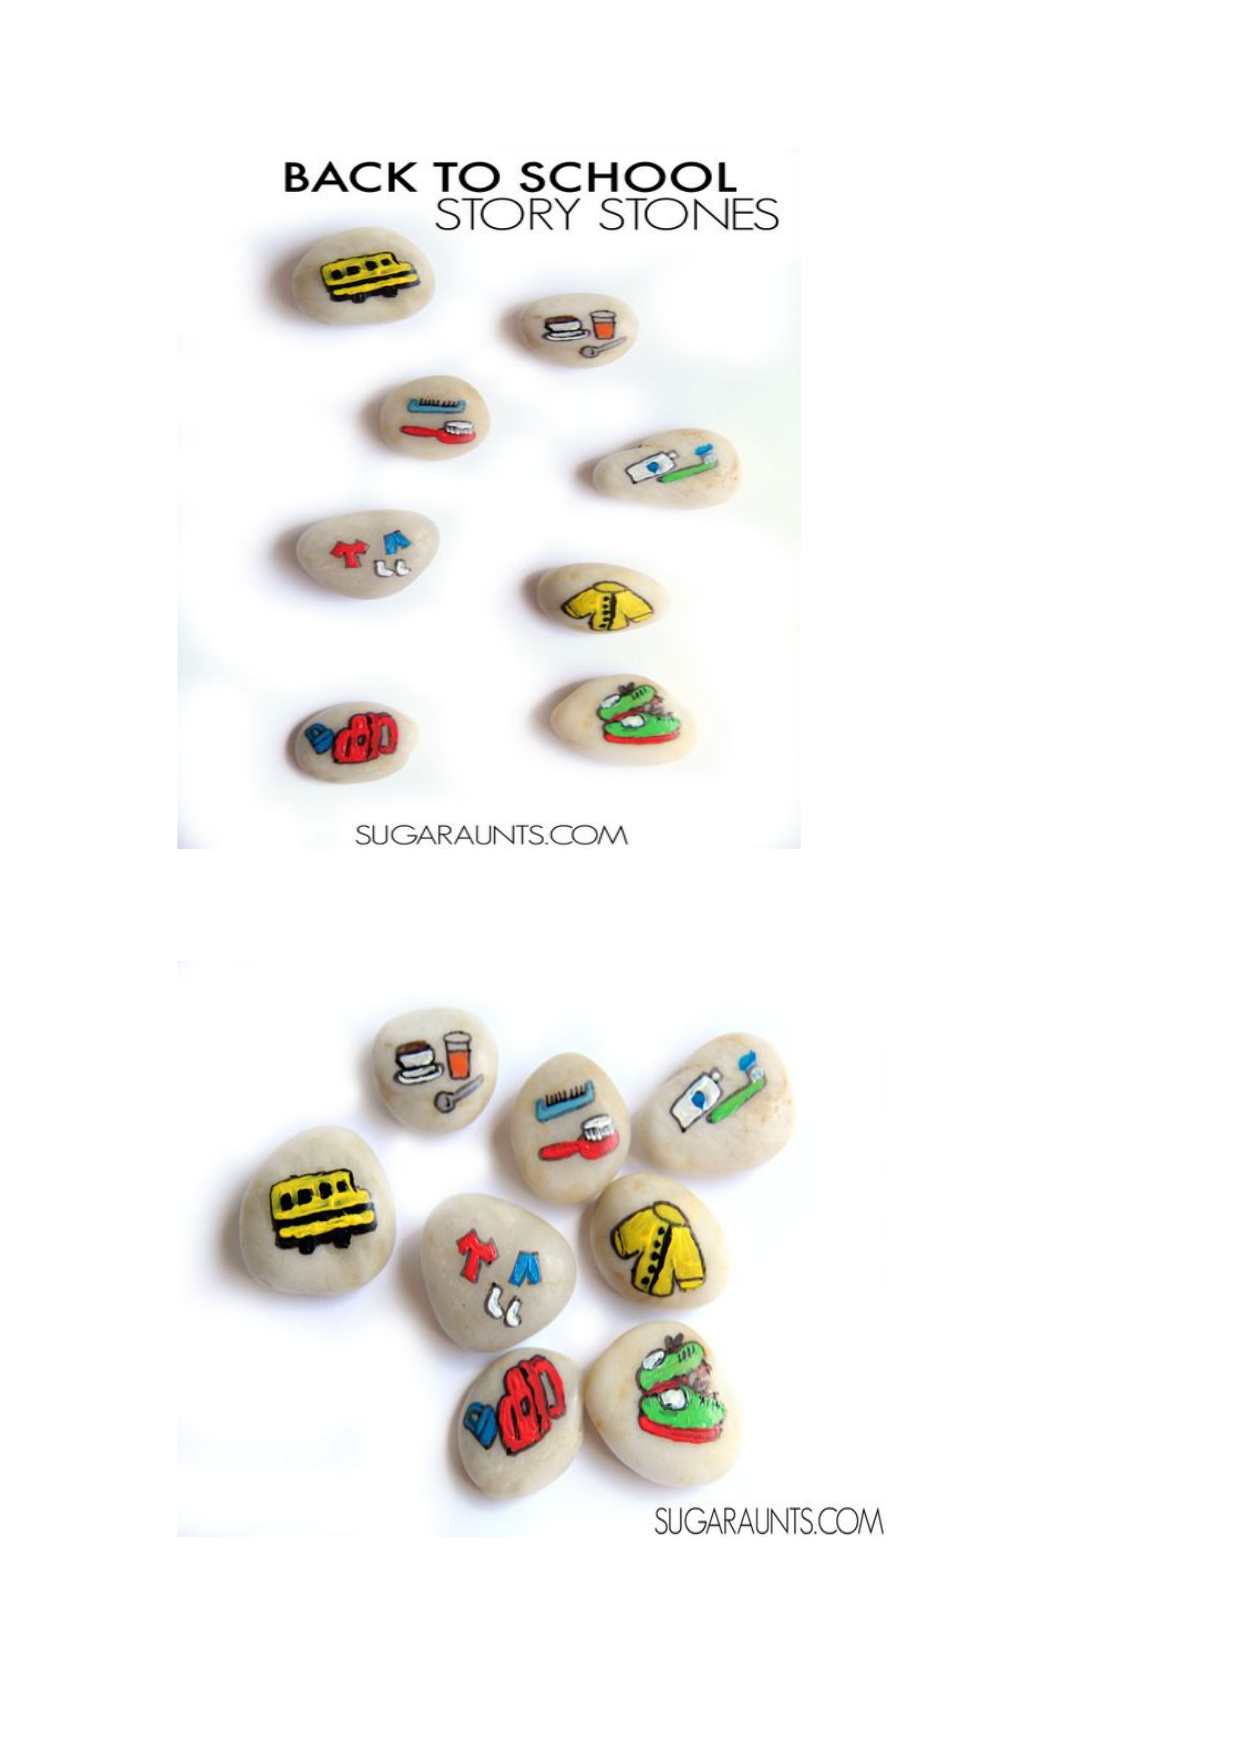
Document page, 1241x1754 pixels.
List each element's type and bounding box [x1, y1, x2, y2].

picture [177, 961, 886, 1537]
picture [177, 147, 801, 849]
